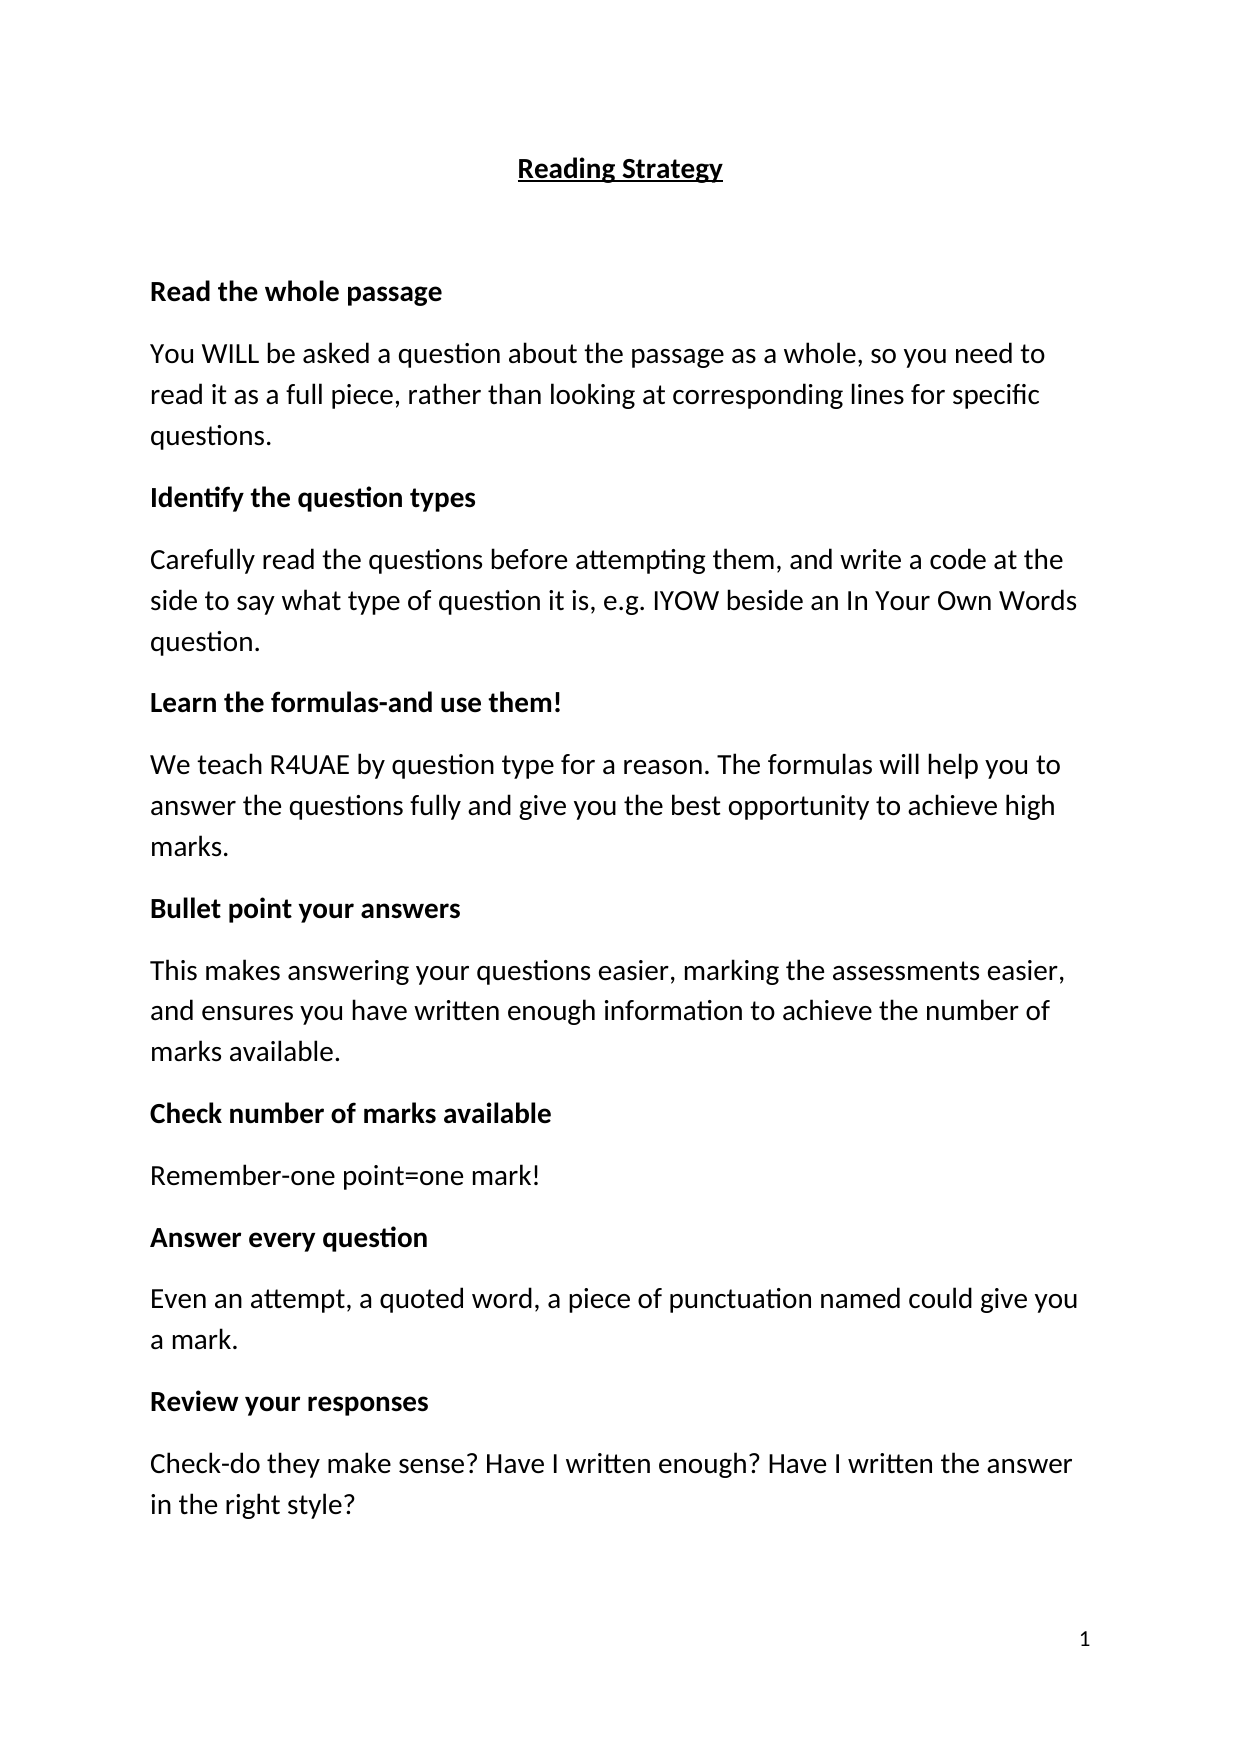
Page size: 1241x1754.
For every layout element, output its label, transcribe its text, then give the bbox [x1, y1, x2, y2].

text We teach R4UAE by question type for a reason. The formulas will help you to answer the questions fully and give you the best opportunity to achieve high marks. [150, 746, 1090, 864]
text Even an attempt, a quoted word, a piece of punctuation named could give you a mark. [150, 1281, 1090, 1357]
text Remember-one point=one mark! [150, 1157, 1090, 1193]
text Identify the question types [150, 479, 1090, 514]
text This makes answering your questions easier, marking the assessments easier, and ensures you have written enough information to achieve the number of marks available. [150, 952, 1090, 1069]
text Reading Strategy [150, 150, 1090, 186]
text You WILL be asked a question about the passage as a whole, so you need to read it as a full piece, rather than looking at corresponding lines for specific questions. [150, 335, 1090, 453]
text Review your responses [150, 1383, 1090, 1419]
text Check number of marks available [150, 1095, 1090, 1131]
text Learn the formulas-and use them! [150, 684, 1090, 720]
text Carefully read the questions before attempting them, and write a code at the side to say what type of question it is, e.g. IYOW beside an In Your Own Words question. [150, 541, 1090, 658]
text Answer every question [150, 1219, 1090, 1254]
text Read the whole passage [150, 273, 1090, 309]
text Bullet point your answers [150, 890, 1090, 925]
text Check-do they make sense? Have I written enough? Have I written the answer in the right style? [150, 1445, 1090, 1522]
